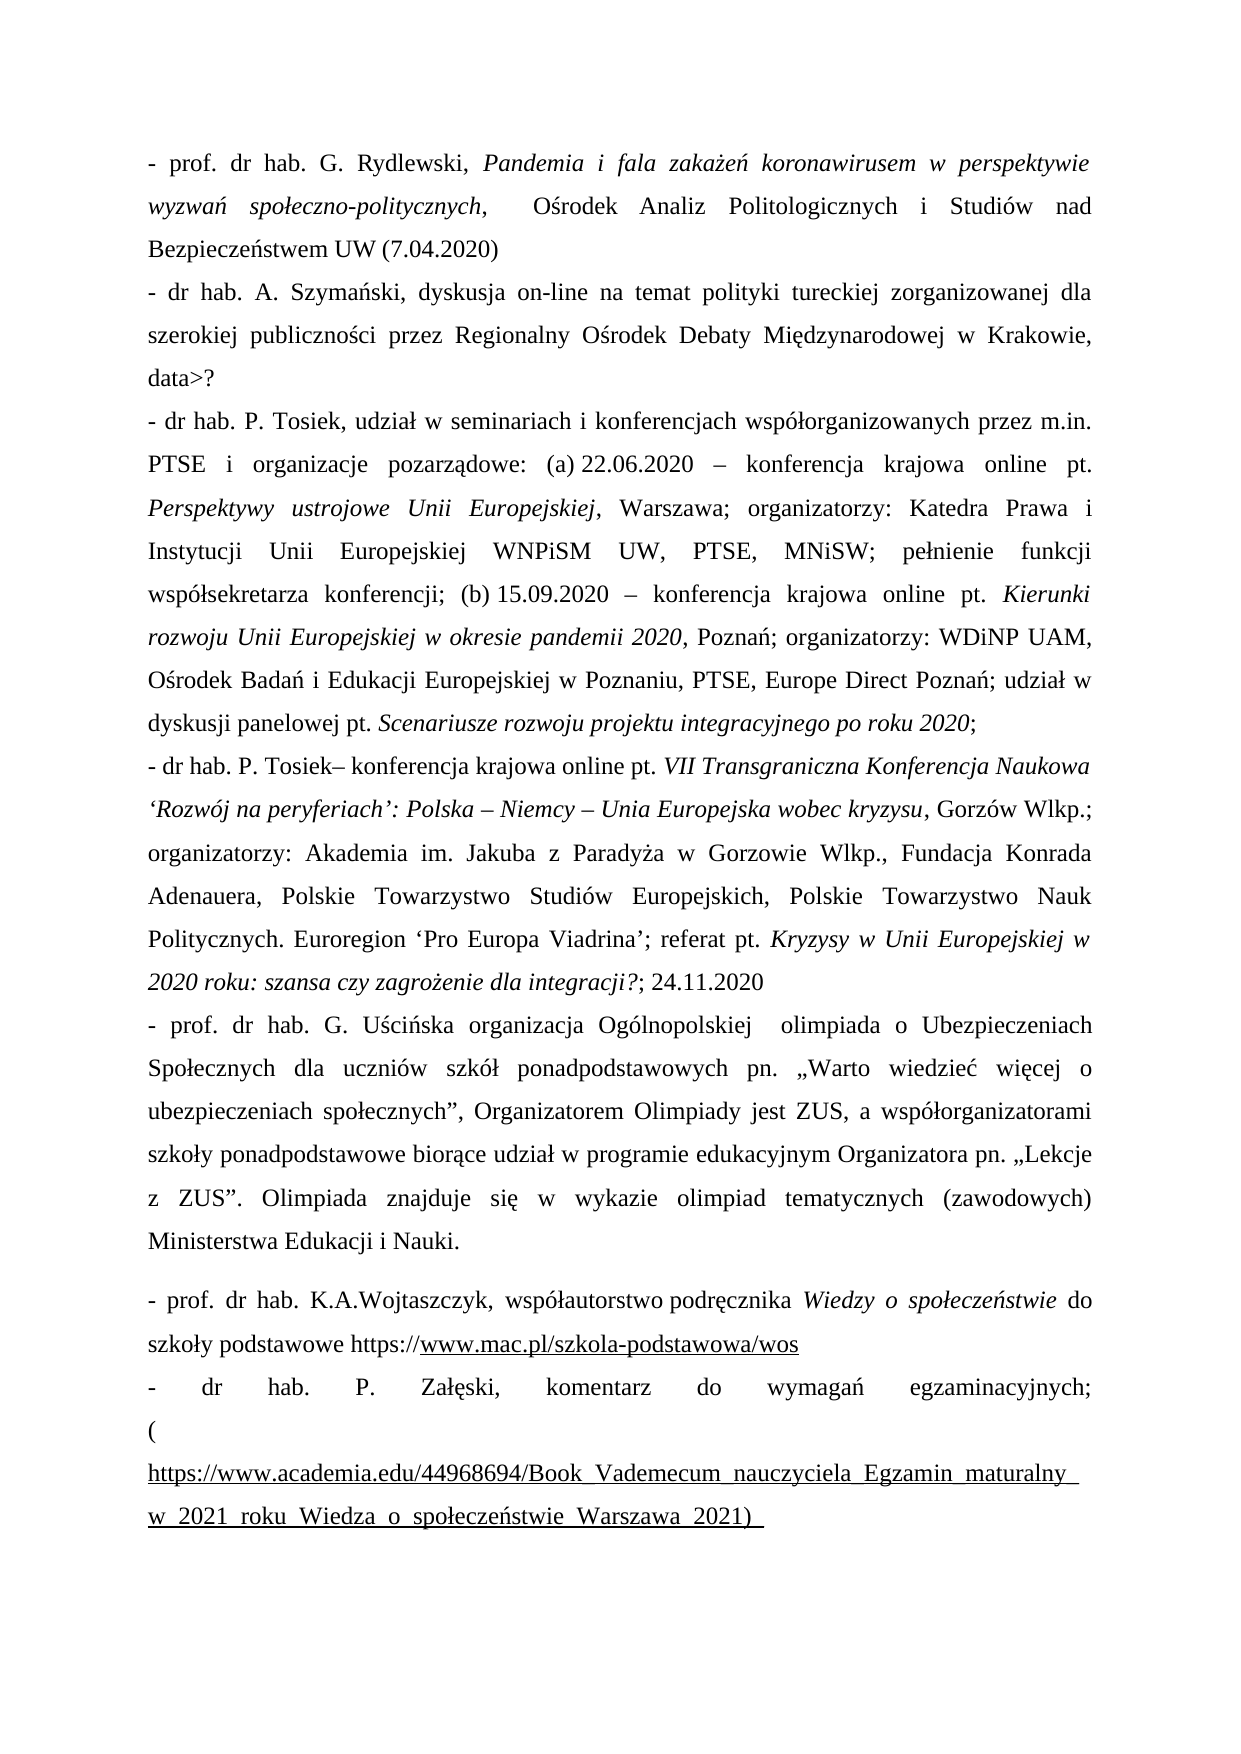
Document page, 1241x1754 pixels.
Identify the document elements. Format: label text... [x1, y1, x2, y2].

text - dr hab. A. Szymański, dyskusja on-line na temat polityki tureckiej zorganizowanej dla szerokiej publiczności przez Regionalny Ośrodek Debaty Międzynarodowej w Krakowie, data>? [148, 277, 1093, 392]
text - dr hab. P. Załęski, komentarz do wymagań egzaminacyjnych; (https://www.academia.edu/44968694/Book_Vademecum_nauczyciela_Egzamin_maturalny_w_2021_roku_Wiedza_o_społeczeństwie_Warszawa_2021)_ [148, 1372, 1093, 1530]
text - prof. dr hab. K.A.Wojtaszczyk, współautorstwo podręcznika Wiedzy o społeczeństwie do szkoły podstawowe https://www.mac.pl/szkola-podstawowa/wos [148, 1286, 1093, 1357]
text - dr hab. P. Tosiek, udział w seminariach i konferencjach współorganizowanych przez m.in. PTSE i organizacje pozarządowe: (a) 22.06.2020 – konferencja krajowa online pt. Perspektywy ustrojowe Unii Europejskiej, Warszawa; organizatorzy: Katedra Prawa i Instytucji Unii Europejskiej WNPiSM UW, PTSE, MNiSW; pełnienie funkcji współsekretarza konferencji; (b) 15.09.2020 – konferencja krajowa online pt. Kierunki rozwoju Unii Europejskiej w okresie pandemii 2020, Poznań; organizatorzy: WDiNP UAM, Ośrodek Badań i Edukacji Europejskiej w Poznaniu, PTSE, Europe Direct Poznań; udział w dyskusji panelowej pt. Scenariusze rozwoju projektu integracyjnego po roku 2020; [148, 406, 1093, 737]
text - prof. dr hab. G. Uścińska organizacja Ogólnopolskiej olimpiada o Ubezpieczeniach Społecznych dla uczniów szkół ponadpodstawowych pn. „Warto wiedzieć więcej o ubezpieczeniach społecznych”, Organizatorem Olimpiady jest ZUS, a współorganizatorami szkoły ponadpodstawowe biorące udział w programie edukacyjnym Organizatora pn. „Lekcje z ZUS”. Olimpiada znajduje się w wykazie olimpiad tematycznych (zawodowych) Ministerstwa Edukacji i Nauki. [148, 1010, 1093, 1254]
text - dr hab. P. Tosiek– konferencja krajowa online pt. VII Transgraniczna Konferencja Naukowa ‘Rozwój na peryferiach’: Polska – Niemcy – Unia Europejska wobec kryzysu, Gorzów Wlkp.; organizatorzy: Akademia im. Jakuba z Paradyża w Gorzowie Wlkp., Fundacja Konrada Adenauera, Polskie Towarzystwo Studiów Europejskich, Polskie Towarzystwo Nauk Politycznych. Euroregion ‘Pro Europa Viadrina’; referat pt. Kryzysy w Unii Europejskiej w 2020 roku: szansa czy zagrożenie dla integracji?; 24.11.2020 [148, 751, 1093, 996]
subtitle - prof. dr hab. G. Rydlewski, Pandemia i fala zakażeń koronawirusem w perspektywie wyzwań społeczno-politycznych, Ośrodek Analiz Politologicznych i Studiów nad Bezpieczeństwem UW (7.04.2020) [148, 148, 1093, 263]
